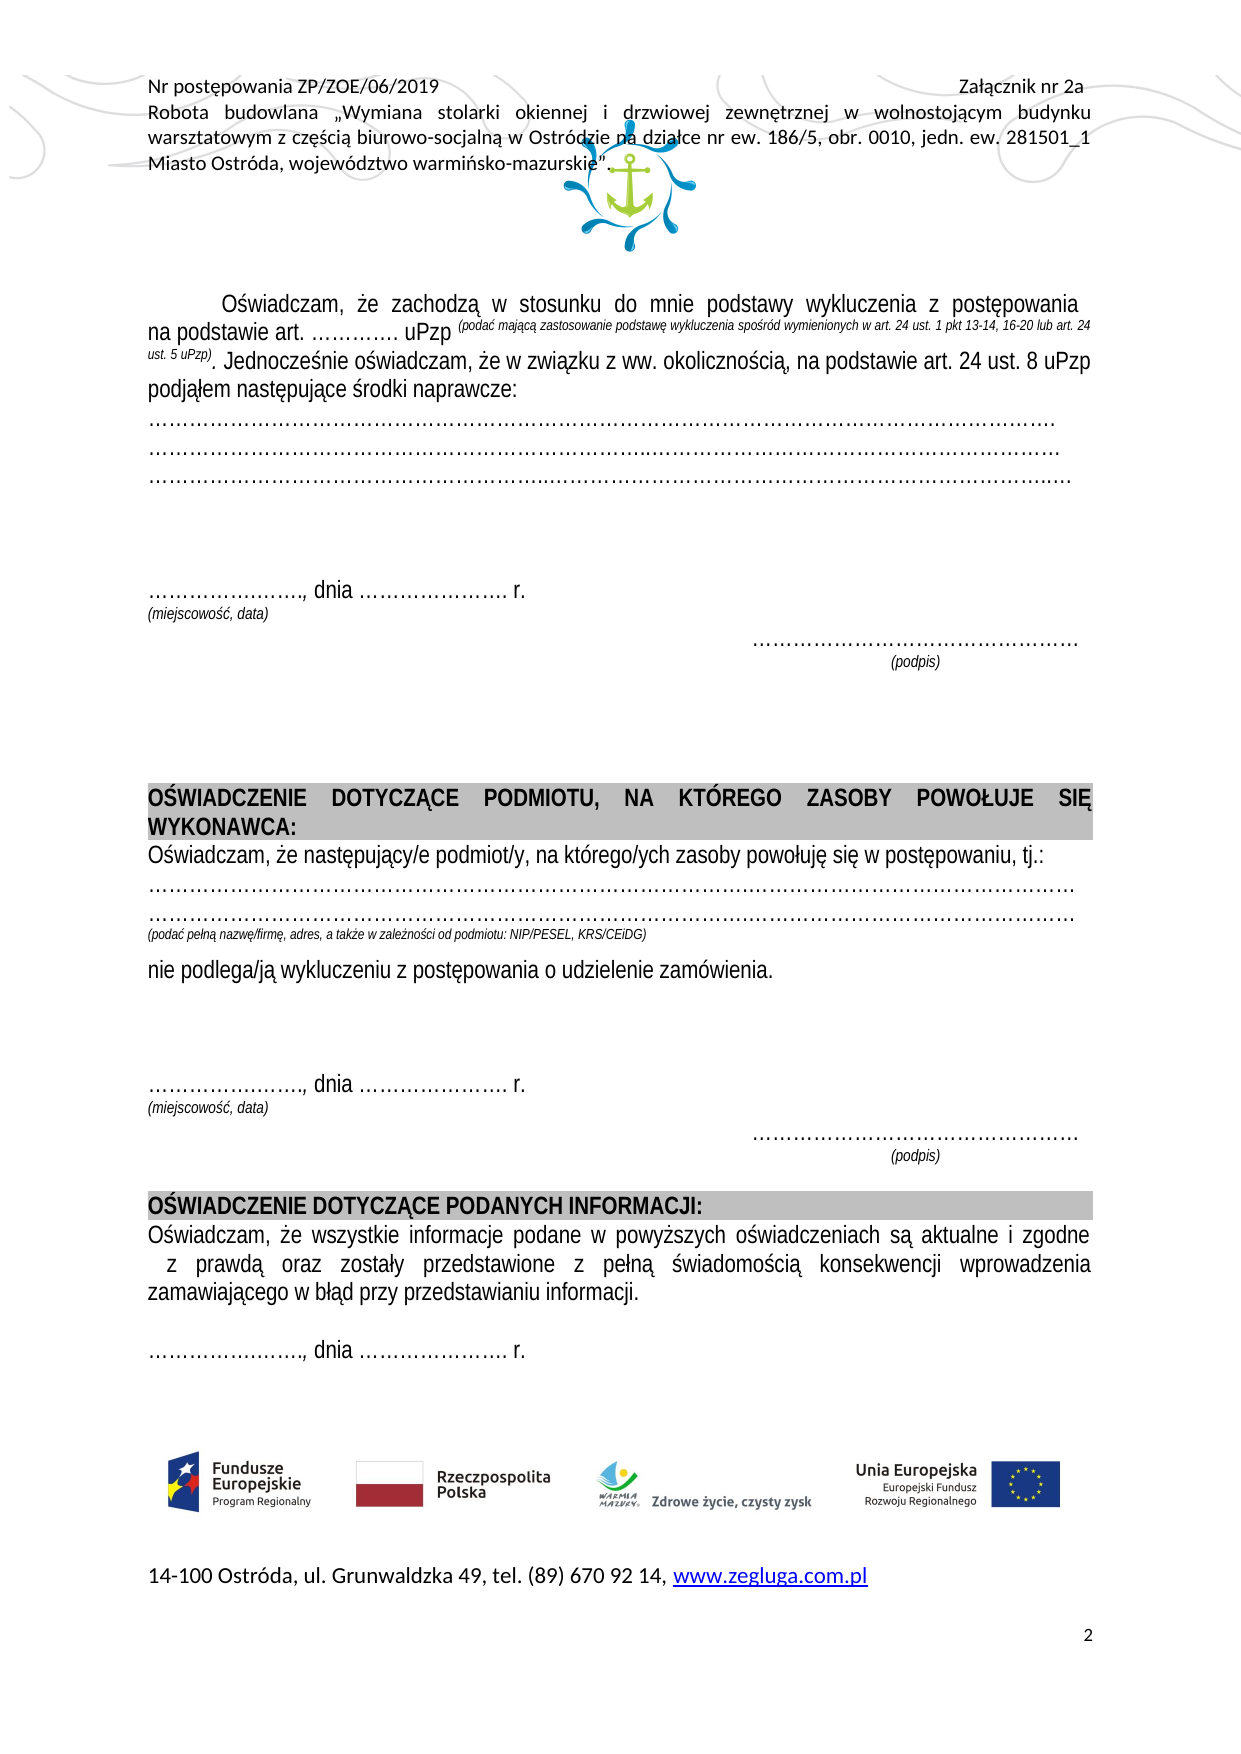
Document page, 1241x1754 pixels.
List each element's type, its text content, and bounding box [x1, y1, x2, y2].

text nie podlega/ją wykluczeniu z postępowania o udzielenie zamówienia. [148, 955, 1093, 983]
text Oświadczam, że wszystkie informacje podane w powyższych oświadczeniach są aktualne i zgodne z prawdą oraz zostały przedstawione z pełną świadomością konsekwencji wprowadzenia zamawiającego w błąd przy przedstawianiu informacji. [148, 1220, 1093, 1306]
text (podpis) [738, 651, 1093, 671]
text …………………………………………………………………………….………………………………………… [148, 869, 1093, 897]
text …………….……., dnia …………………. r. [148, 1069, 1093, 1098]
text ………………………………………… [738, 623, 1093, 651]
text ………………………………………… [738, 1117, 1093, 1146]
text …………….……., dnia …………………. r. [148, 575, 1093, 604]
text …………….……., dnia …………………. r. [148, 1334, 1093, 1363]
text OŚWIADCZENIE DOTYCZĄCE PODMIOTU, NA KTÓREGO ZASOBY POWOŁUJE SIĘ WYKONAWCA: [148, 783, 1093, 840]
picture [9, 75, 1241, 1589]
text (podać pełną nazwę/firmę, adres, a także w zależności od podmiotu: NIP/PESEL, KRS/CEiDG) [148, 926, 1093, 955]
text (podpis) [738, 1146, 1093, 1165]
text …………………………………………………..………………………………………………………………..… [148, 460, 1093, 489]
text (miejscowość, data) [148, 604, 1093, 623]
text Oświadczam, że zachodzą w stosunku do mnie podstawy wykluczenia z postępowania na podstawie art. …………. uPzp (podać mającą zastosowanie podstawę wykluczenia spośród wymienionych w art. 24 ust. 1 pkt 13-14, 16-20 lub art. 24 ust. 5 uPzp). Jednocześnie oświadczam, że w związku z ww. okolicznością, na podstawie art. 24 ust. 8 uPzp podjąłem następujące środki naprawcze: [148, 288, 1093, 403]
text ………………………………………………………………..…………………………………………………… [148, 432, 1093, 460]
text …………………………………………………………………………….………………………………………… [148, 897, 1093, 926]
text OŚWIADCZENIE DOTYCZĄCE PODANYCH INFORMACJI: [148, 1191, 1093, 1220]
text ……………………………………………………………………………………………………………………. [148, 403, 1093, 432]
text Oświadczam, że następujący/e podmiot/y, na którego/ych zasoby powołuję się w postępowaniu, tj.: [148, 840, 1093, 869]
text (miejscowość, data) [148, 1098, 1093, 1117]
